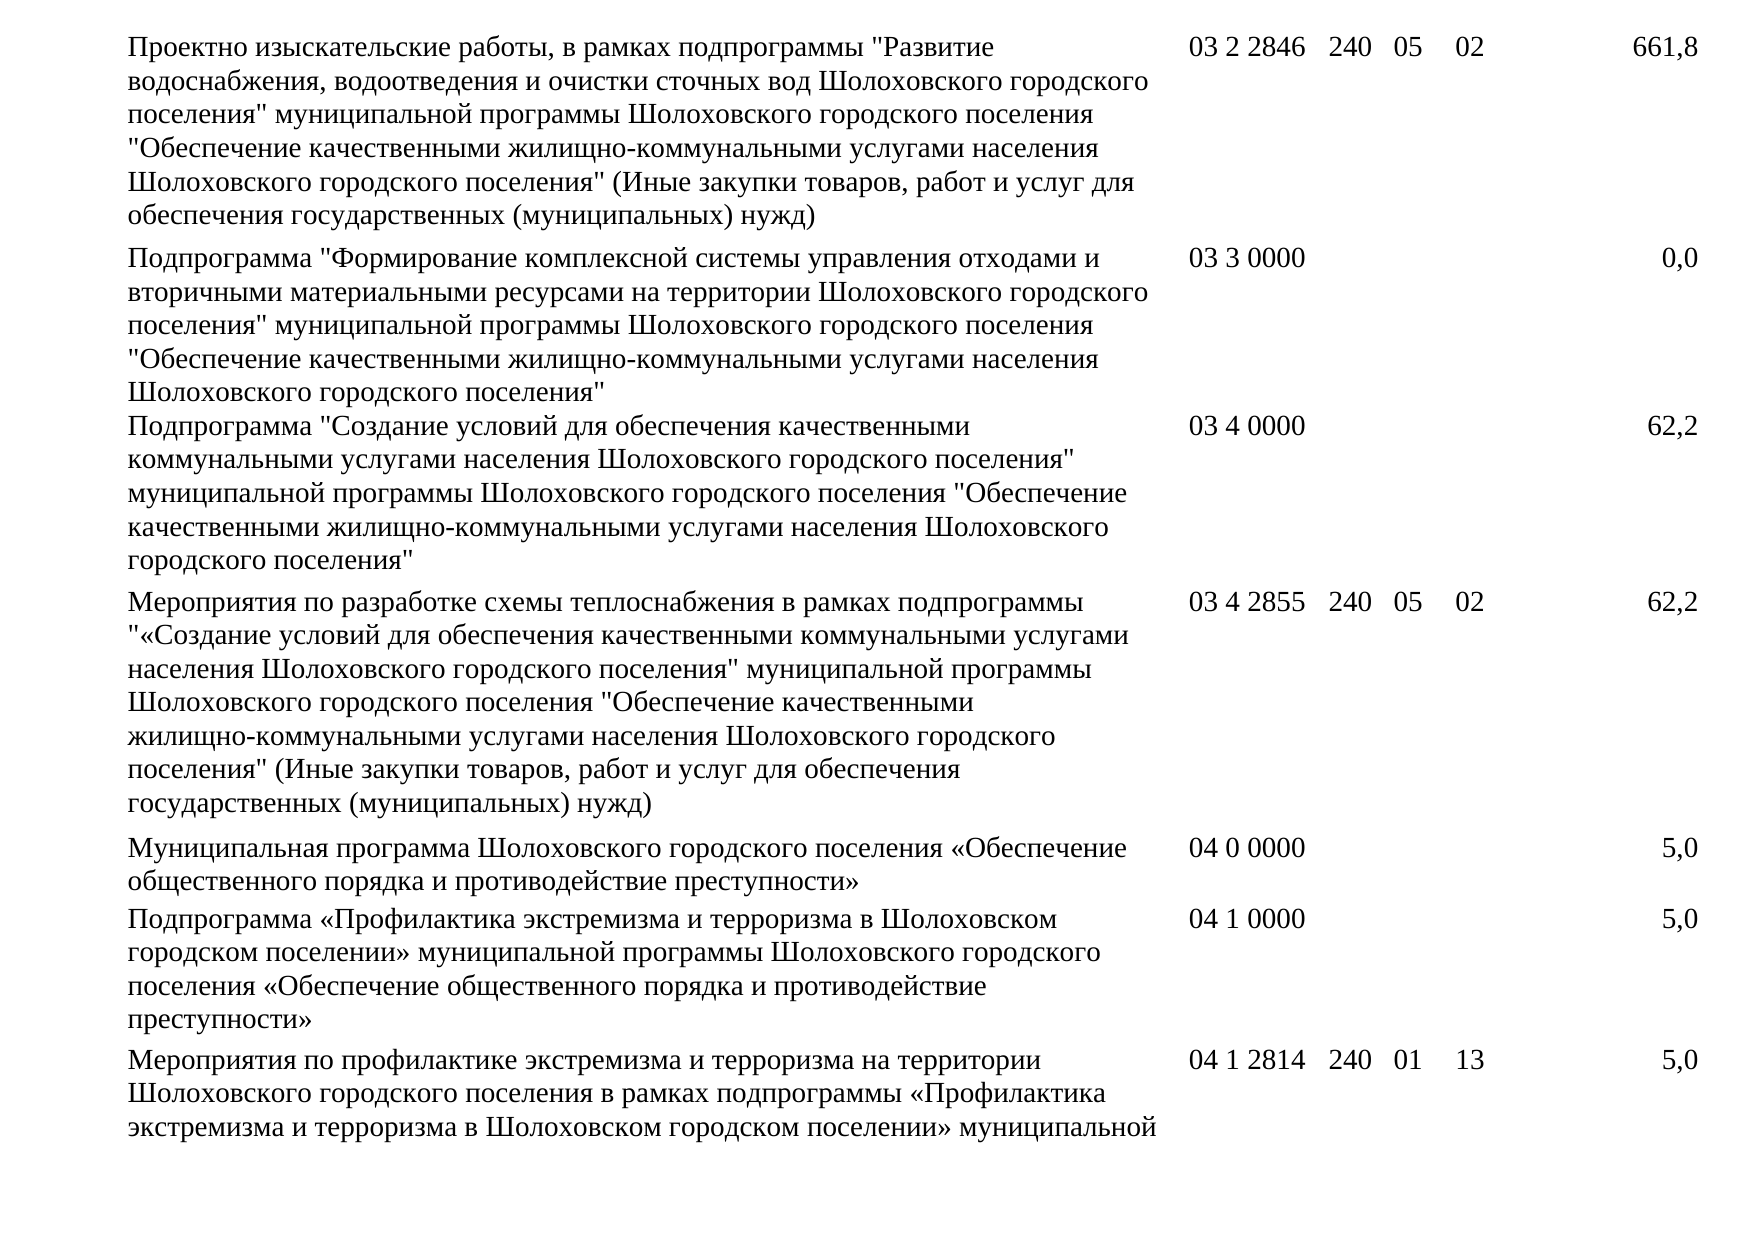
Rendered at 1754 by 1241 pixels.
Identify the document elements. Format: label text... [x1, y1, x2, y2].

text населения Шолоховского городского поселения" муниципальной программы [118, 651, 1636, 684]
text экстремизма и терроризма в Шолоховском городском поселении» муниципальной [118, 1109, 1636, 1142]
text Шолоховского городского поселения" [118, 374, 1636, 408]
text Мероприятия по разработке схемы теплоснабжения в рамках подпрограммы 03 4 2855 240 05 02 62,2 [118, 584, 1636, 617]
text Мероприятия по профилактике экстремизма и терроризма на территории 04 1 2814 240 01 13 5,0 [118, 1042, 1636, 1075]
text качественными жилищно-коммунальными услугами населения Шолоховского [118, 509, 1636, 542]
text Шолоховского городского поселения в рамках подпрограммы «Профилактика [118, 1075, 1636, 1109]
text общественного порядка и противодействие преступности» [118, 863, 1636, 897]
text Подпрограмма "Формирование комплексной системы управления отходами и 03 3 0000 0,0 [118, 240, 1636, 274]
text Шолоховского городского поселения "Обеспечение качественными [118, 684, 1636, 718]
text поселения" муниципальной программы Шолоховского городского поселения [118, 97, 1636, 130]
text городском поселении» муниципальной программы Шолоховского городского [118, 934, 1636, 968]
text государственных (муниципальных) нужд) [118, 785, 1636, 819]
text жилищно-коммунальными услугами населения Шолоховского городского [118, 718, 1636, 752]
text поселения «Обеспечение общественного порядка и противодействие [118, 968, 1636, 1002]
text Проектно изыскательские работы, в рамках подпрограммы "Развитие 03 2 2846 240 05 02 661,8 [118, 29, 1636, 63]
text "Обеспечение качественными жилищно-коммунальными услугами населения [118, 130, 1636, 164]
text Подпрограмма "Создание условий для обеспечения качественными 03 4 0000 62,2 [118, 408, 1636, 442]
text вторичными материальными ресурсами на территории Шолоховского городского [118, 274, 1636, 307]
text "Обеспечение качественными жилищно-коммунальными услугами населения [118, 341, 1636, 374]
text "«Создание условий для обеспечения качественными коммунальными услугами [118, 617, 1636, 651]
text водоснабжения, водоотведения и очистки сточных вод Шолоховского городского [118, 63, 1636, 97]
text Шолоховского городского поселения" (Иные закупки товаров, работ и услуг для [118, 164, 1636, 197]
text поселения" (Иные закупки товаров, работ и услуг для обеспечения [118, 752, 1636, 785]
text поселения" муниципальной программы Шолоховского городского поселения [118, 307, 1636, 341]
text Муниципальная программа Шолоховского городского поселения «Обеспечение 04 0 0000 5,0 [118, 830, 1636, 863]
text Подпрограмма «Профилактика экстремизма и терроризма в Шолоховском 04 1 0000 5,0 [118, 901, 1636, 934]
text обеспечения государственных (муниципальных) нужд) [118, 197, 1636, 231]
text муниципальной программы Шолоховского городского поселения "Обеспечение [118, 475, 1636, 509]
text преступности» [118, 1002, 1636, 1035]
text коммунальными услугами населения Шолоховского городского поселения" [118, 442, 1636, 475]
text городского поселения" [118, 542, 1636, 576]
